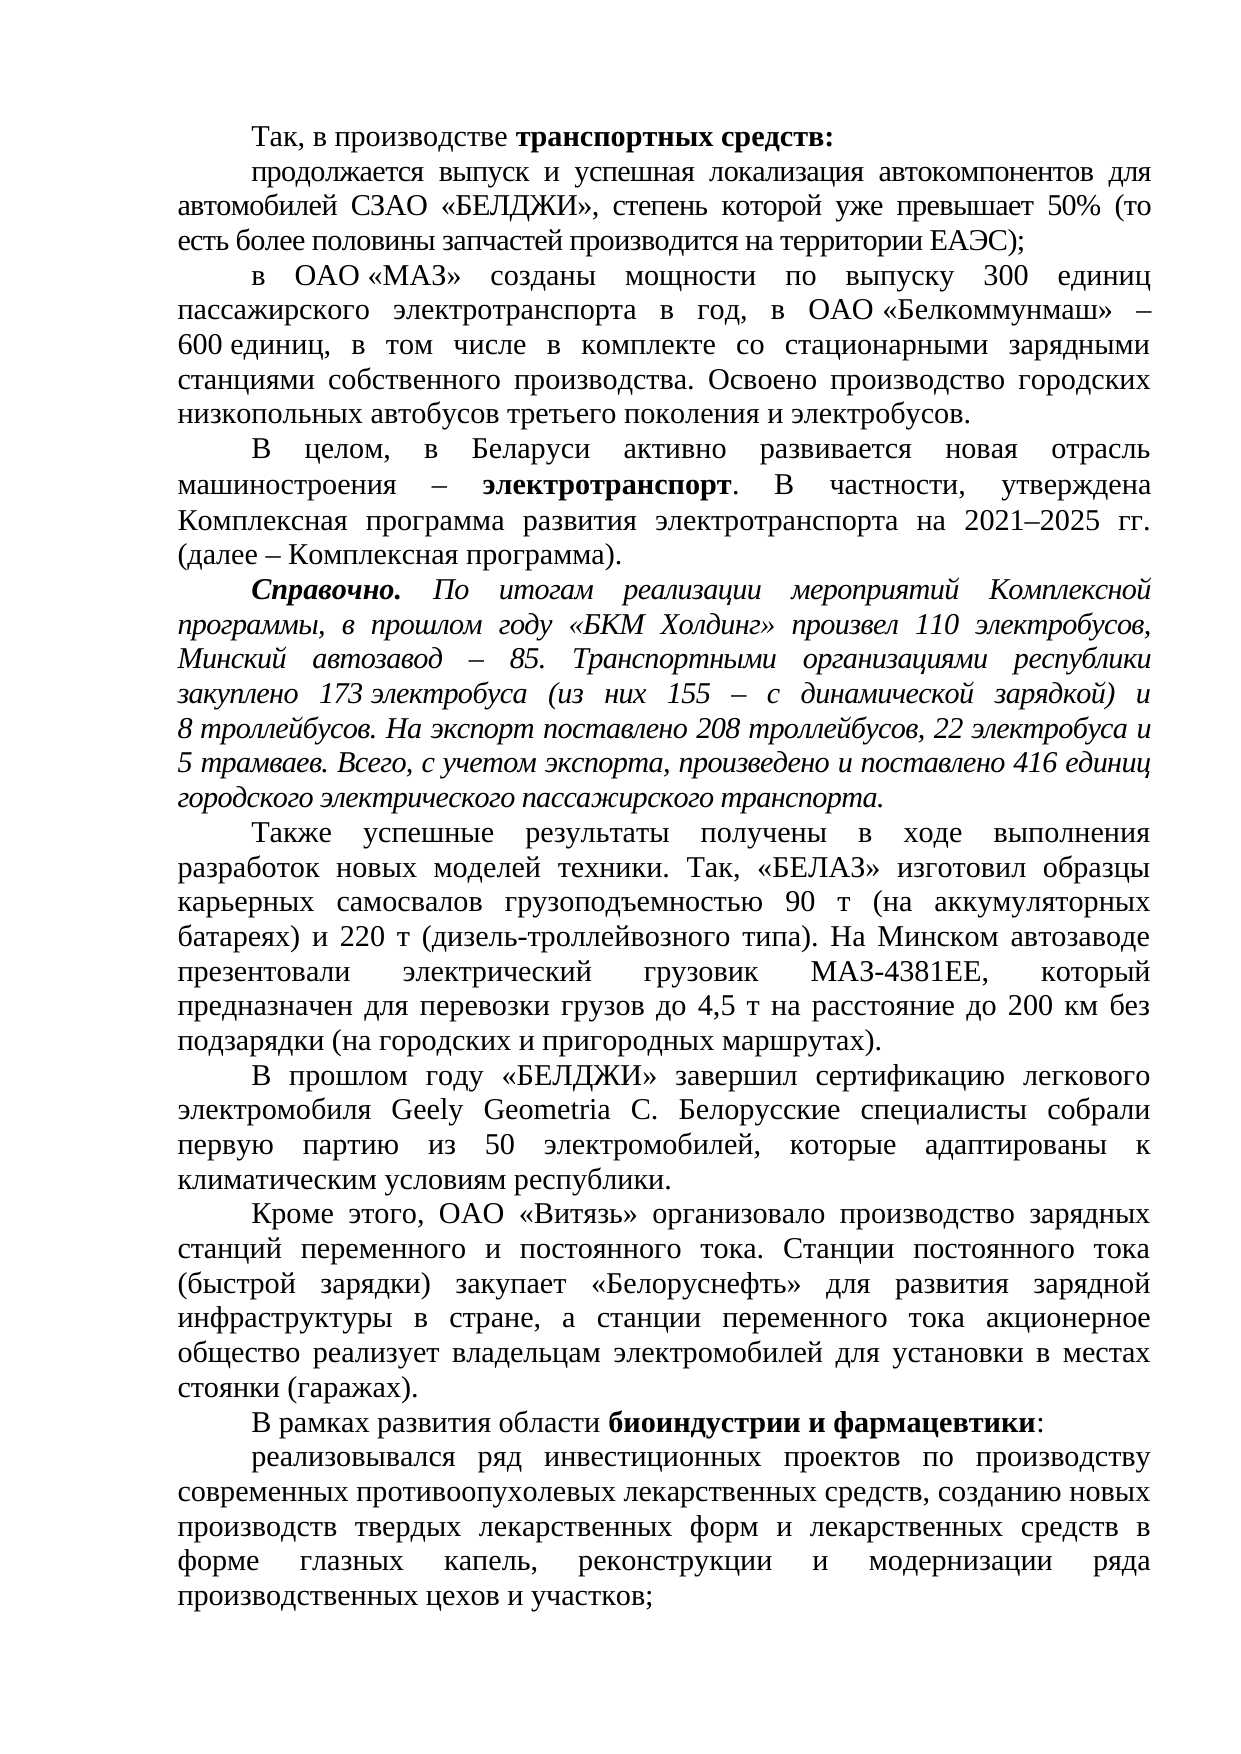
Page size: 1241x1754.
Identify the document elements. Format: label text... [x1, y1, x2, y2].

text Кроме этого, ОАО «Витязь» организовало производство зарядных станций переменного и постоянного тока. Станции постоянного тока (быстрой зарядки) закупает «Белоруснефть» для развития зарядной инфраструктуры в стране, а станции переменного тока акционерное общество реализует владельцам электромобилей для установки в местах стоянки (гаражах). [177, 1196, 1152, 1404]
text Справочно. По итогам реализации мероприятий Комплексной программы, в прошлом году «БКМ Холдинг» произвел 110 электробусов, Минский автозавод – 85. Транспортными организациями республики закуплено 173 электробуса (из них 155 – с динамической зарядкой) и 8 троллейбусов. На экспорт поставлено 208 троллейбусов, 22 электробуса и 5 трамваев. Всего, с учетом экспорта, произведено и поставлено 416 единиц городского электрического пассажирского транспорта. [177, 571, 1152, 814]
text В прошлом году «БЕЛДЖИ» завершил сертификацию легкового электромобиля Geely Geometria C. Белорусские специалисты собрали первую партию из 50 электромобилей, которые адаптированы к климатическим условиям республики. [177, 1057, 1152, 1196]
text продолжается выпуск и успешная локализация автокомпонентов для автомобилей СЗАО «БЕЛДЖИ», степень которой уже превышает 50% (то есть более половины запчастей производится на территории ЕАЭС); [177, 153, 1152, 257]
text реализовывался ряд инвестиционных проектов по производству современных противоопухолевых лекарственных средств, созданию новых производств твердых лекарственных форм и лекарственных средств в форме глазных капель, реконструкции и модернизации ряда производственных цехов и участков; [177, 1438, 1152, 1612]
text в ОАО «МАЗ» созданы мощности по выпуску 300 единиц пассажирского электротранспорта в год, в ОАО «Белкоммунмаш» – 600 единиц, в том числе в комплекте со стационарными зарядными станциями собственного производства. Освоено производство городских низкопольных автобусов третьего поколения и электробусов. [177, 257, 1152, 430]
text В целом, в Беларуси активно развивается новая отрасль машиностроения – электротранспорт. В частности, утверждена Комплексная программа развития электротранспорта на 2021–2025 гг. (далее – Комплексная программа). [177, 430, 1152, 571]
text Так, в производстве транспортных средств: [177, 118, 1152, 153]
text В рамках развития области биоиндустрии и фармацевтики: [177, 1404, 1152, 1438]
text Также успешные результаты получены в ходе выполнения разработок новых моделей техники. Так, «БЕЛАЗ» изготовил образцы карьерных самосвалов грузоподъемностью 90 т (на аккумуляторных батареях) и 220 т (дизель-троллейвозного типа). На Минском автозаводе презентовали электрический грузовик МАЗ-4381ЕЕ, который предназначен для перевозки грузов до 4,5 т на расстояние до 200 км без подзарядки (на городских и пригородных маршрутах). [177, 814, 1152, 1057]
